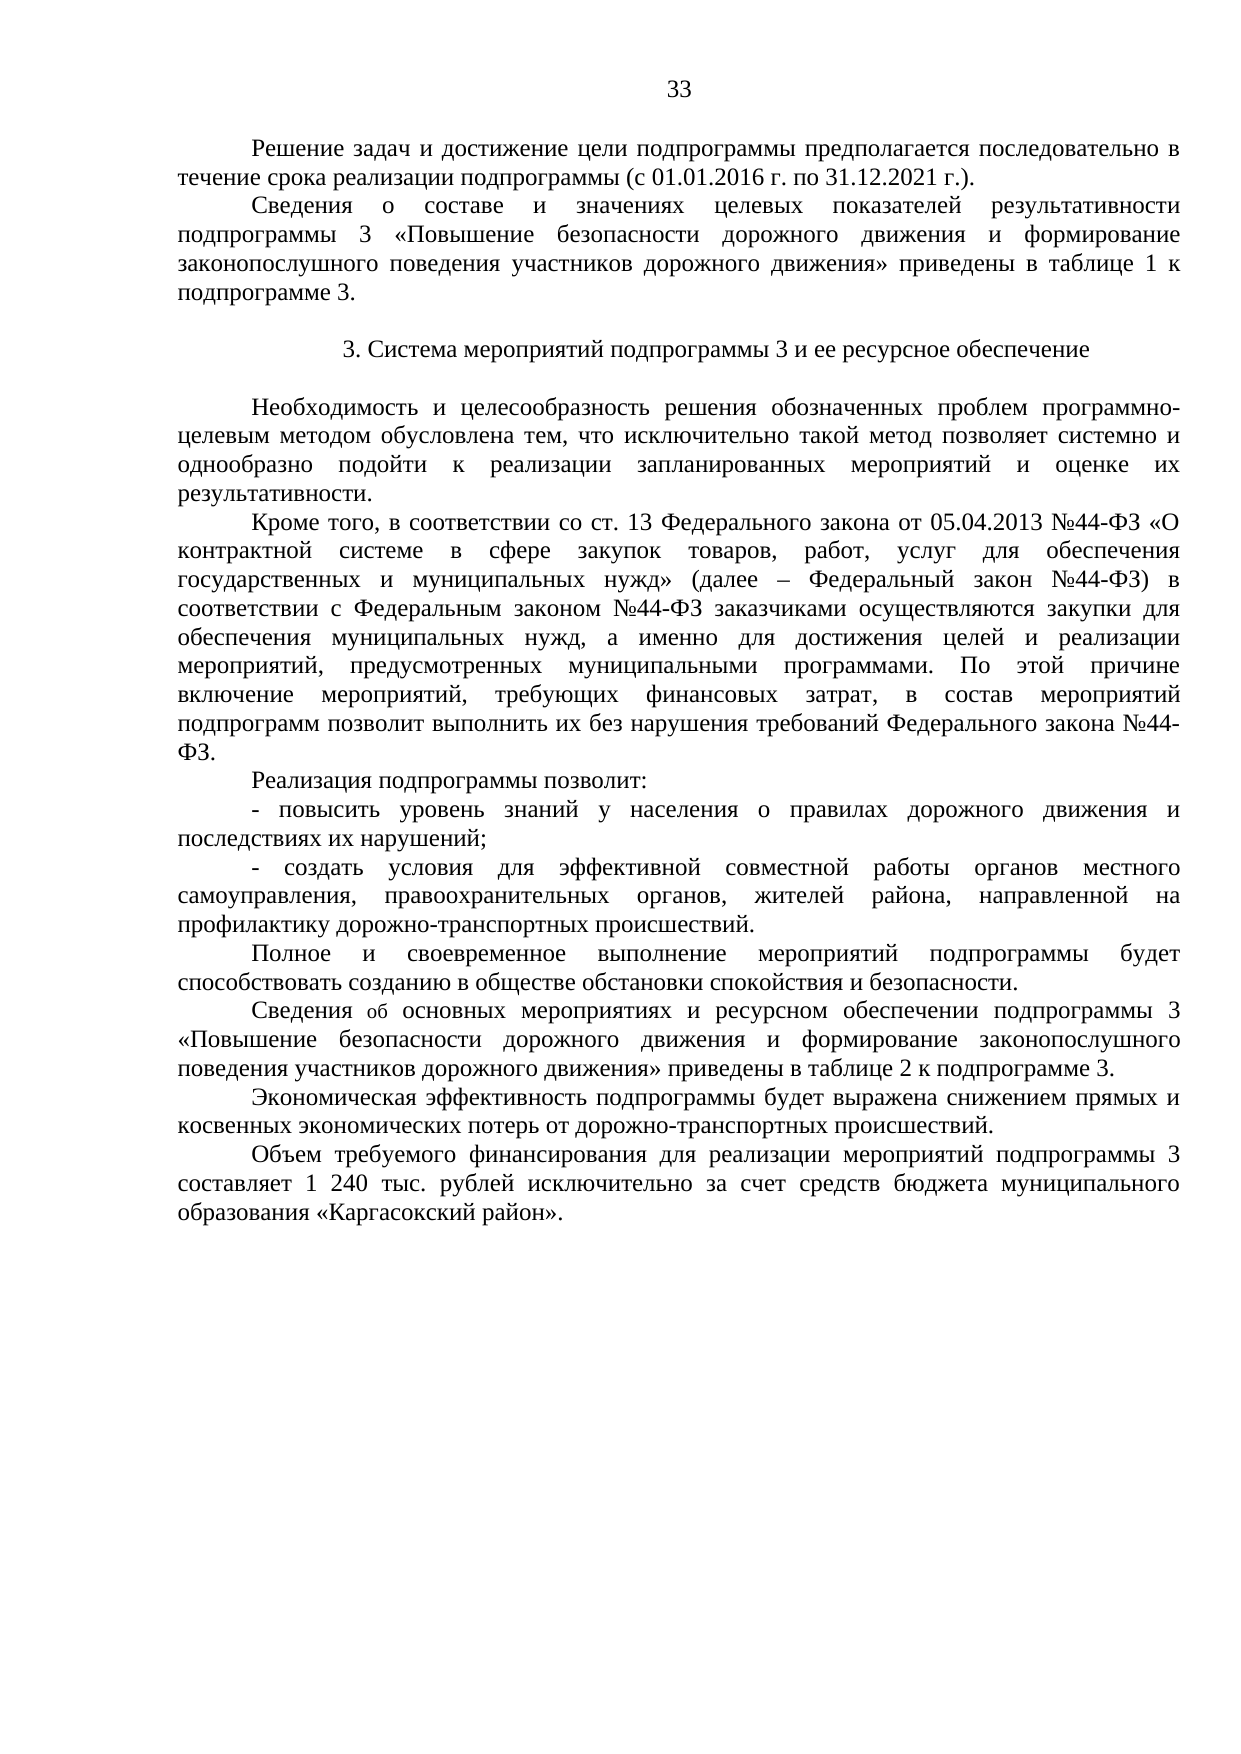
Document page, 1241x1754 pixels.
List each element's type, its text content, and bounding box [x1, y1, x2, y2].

text Кроме того, в соответствии со ст. 13 Федерального закона от 05.04.2013 №44-ФЗ «О контрактной системе в сфере закупок товаров, работ, услуг для обеспечения государственных и муниципальных нужд» (далее – Федеральный закон №44-ФЗ) в соответствии с Федеральным законом №44-ФЗ заказчиками осуществляются закупки для обеспечения муниципальных нужд, а именно для достижения целей и реализации мероприятий, предусмотренных муниципальными программами. По этой причине включение мероприятий, требующих финансовых затрат, в состав мероприятий подпрограмм позволит выполнить их без нарушения требований Федерального закона №44-ФЗ. [177, 507, 1181, 766]
text Решение задач и достижение цели подпрограммы предполагается последовательно в течение срока реализации подпрограммы (с 01.01.2016 г. по 31.12.2021 г.). [177, 133, 1181, 191]
text - повысить уровень знаний у населения о правилах дорожного движения и последствиях их нарушений; [177, 794, 1181, 852]
text Полное и своевременное выполнение мероприятий подпрограммы будет способствовать созданию в обществе обстановки спокойствия и безопасности. [177, 938, 1181, 996]
text Сведения о составе и значениях целевых показателей результативности подпрограммы 3 «Повышение безопасности дорожного движения и формирование законопослушного поведения участников дорожного движения» приведены в таблице 1 к подпрограмме 3. [177, 191, 1181, 306]
text - создать условия для эффективной совместной работы органов местного самоуправления, правоохранительных органов, жителей района, направленной на профилактику дорожно-транспортных происшествий. [177, 852, 1181, 938]
text Сведения об основных мероприятиях и ресурсном обеспечении подпрограммы 3 «Повышение безопасности дорожного движения и формирование законопослушного поведения участников дорожного движения» приведены в таблице 2 к подпрограмме 3. [177, 996, 1181, 1082]
text Экономическая эффективность подпрограммы будет выражена снижением прямых и косвенных экономических потерь от дорожно-транспортных происшествий. [177, 1082, 1181, 1139]
text 3. Система мероприятий подпрограммы 3 и ее ресурсное обеспечение [177, 334, 1181, 363]
text Реализация подпрограммы позволит: [177, 766, 1181, 794]
text Объем требуемого финансирования для реализации мероприятий подпрограммы 3 составляет 1 240 тыс. рублей исключительно за счет средств бюджета муниципального образования «Каргасокский район». [177, 1139, 1181, 1226]
text Необходимость и целесообразность решения обозначенных проблем программно-целевым методом обусловлена тем, что исключительно такой метод позволяет системно и однообразно подойти к реализации запланированных мероприятий и оценке их результативности. [177, 392, 1181, 507]
